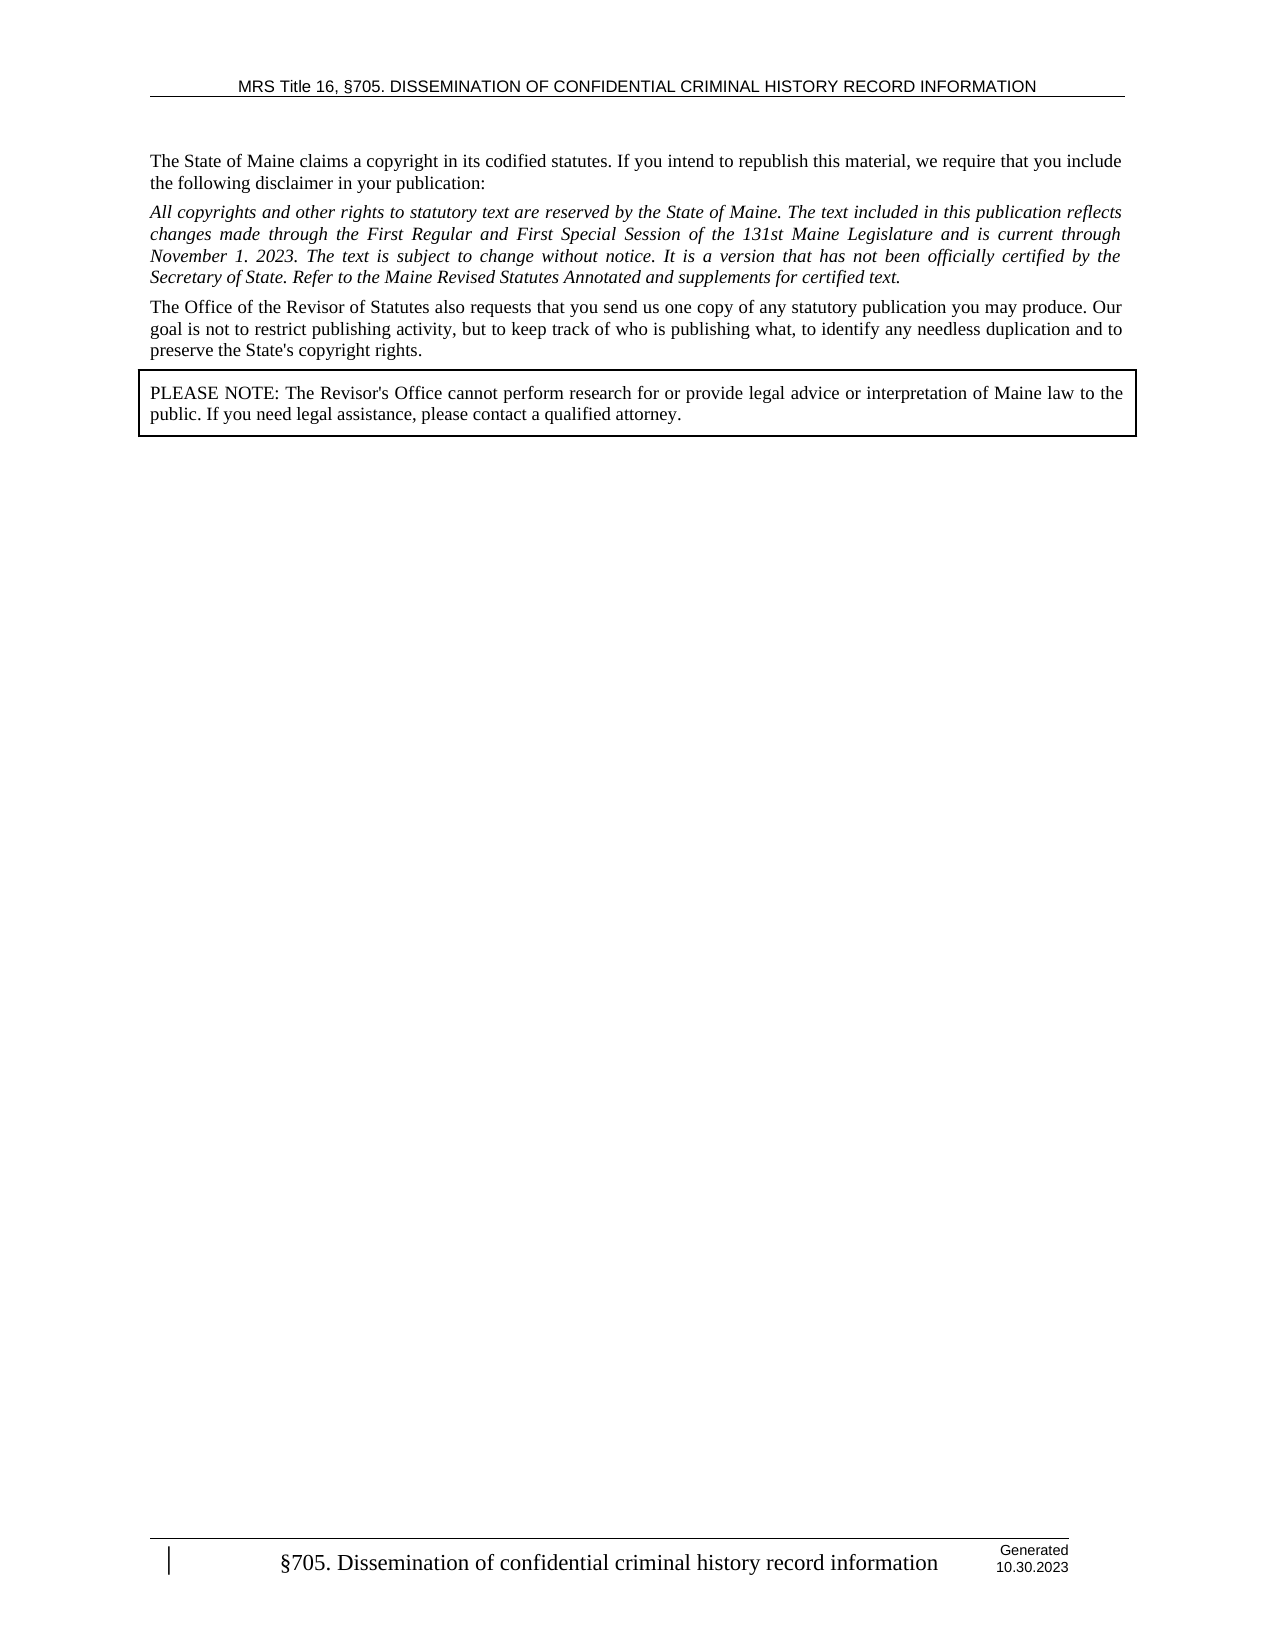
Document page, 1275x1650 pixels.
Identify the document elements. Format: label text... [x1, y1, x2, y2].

text All copyrights and other rights to statutory text are reserved by the State of Maine. The text included in this publication reflects changes made through the First Regular and First Special Session of the 131st Maine Legislature and is current through November 1. 2023 . The text is subject to change without notice. It is a version that has not been officially certified by the Secretary of State. Refer to the Maine Revised Statutes Annotated and supplements for certified text. [150, 201, 1125, 288]
text The State of Maine claims a copyright in its codified statutes. If you intend to republish this material, we require that you include the following disclaimer in your publication: [150, 150, 1125, 193]
text The Office of the Revisor of Statutes also requests that you send us one copy of any statutory publication you may produce. Our goal is not to restrict publishing activity, but to keep track of who is publishing what, to identify any needless duplication and to preserve the State's copyright rights. [150, 296, 1125, 361]
text PLEASE NOTE: The Revisor's Office cannot perform research for or provide legal advice or interpretation of Maine law to the public. If you need legal assistance, please contact a qualified attorney. [140, 371, 1135, 435]
